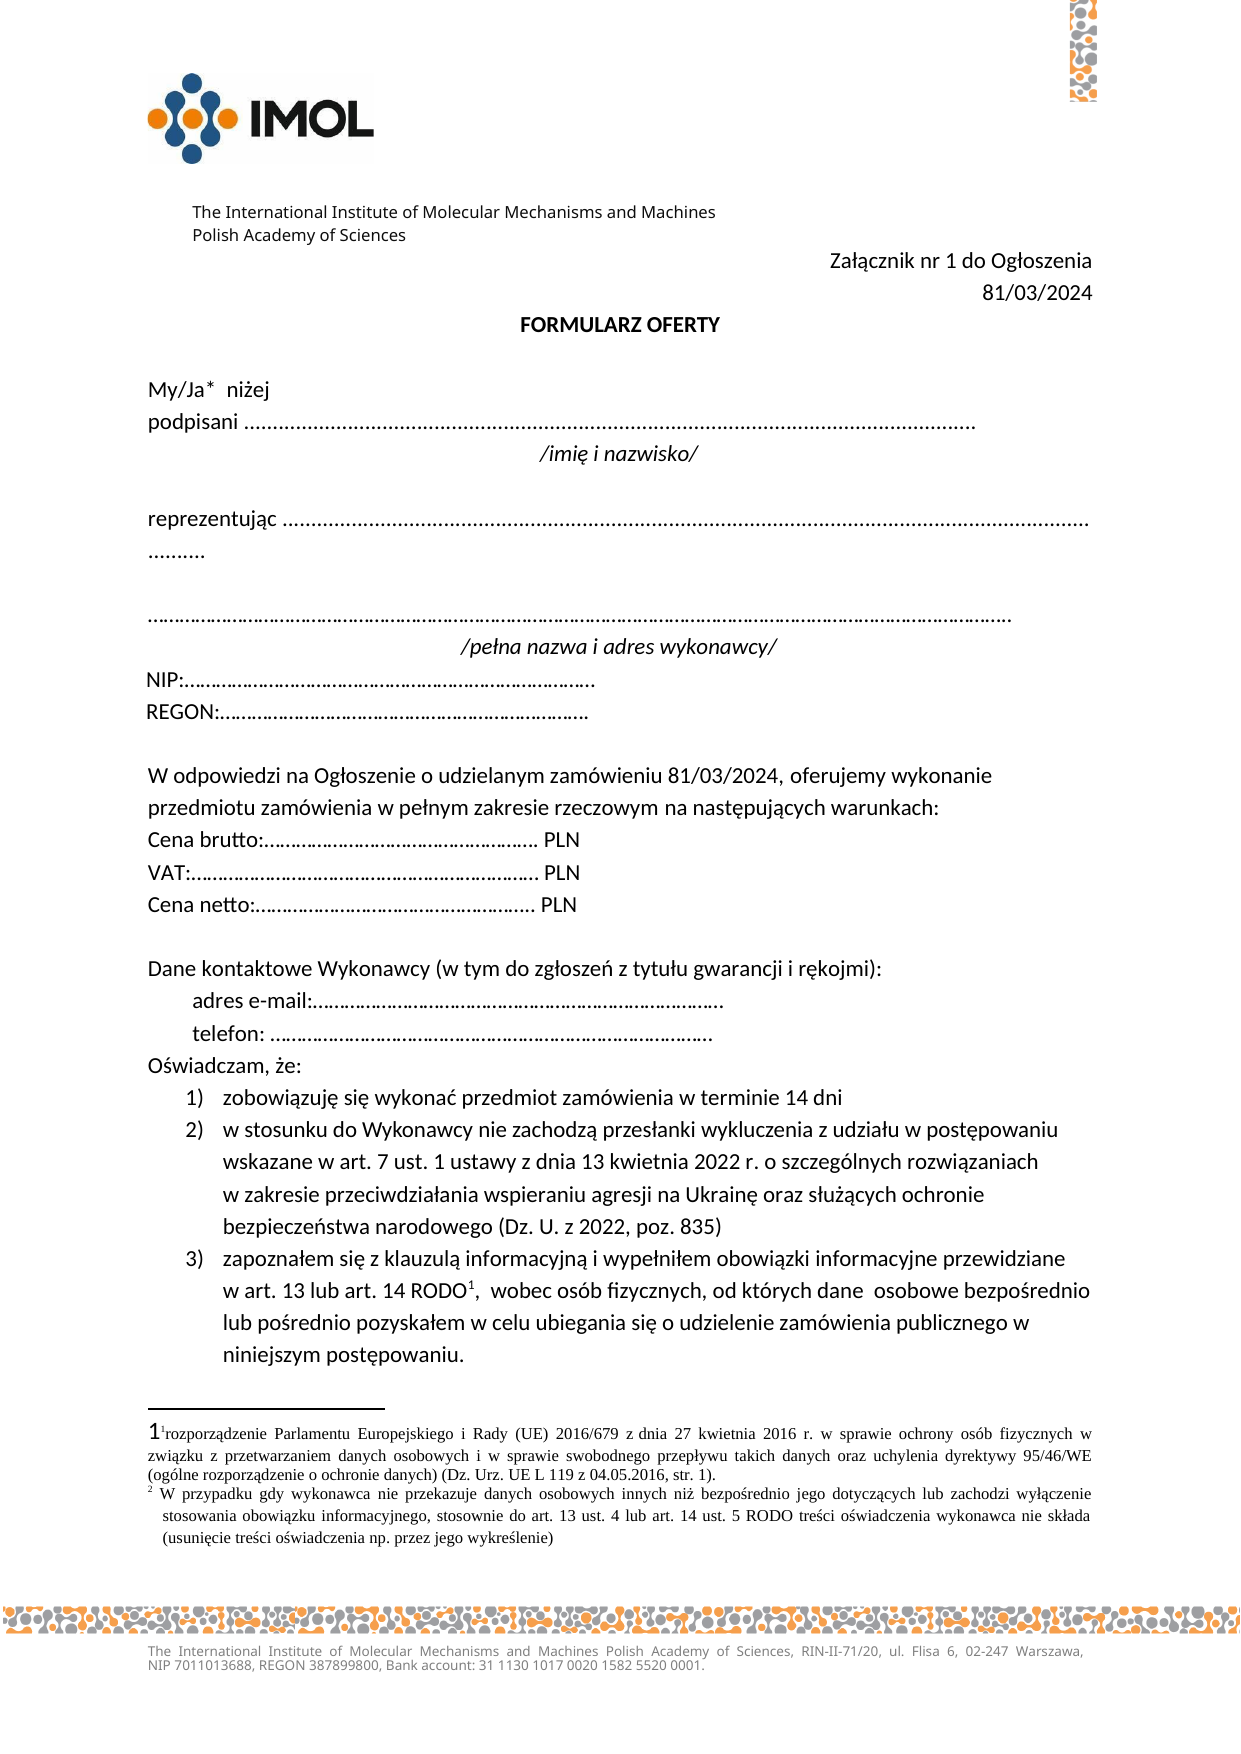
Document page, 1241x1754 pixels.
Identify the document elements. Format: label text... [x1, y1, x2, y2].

text /pełna nazwa i adres wykonawcy/ [148, 632, 1093, 661]
text reprezentując ...................................................................................................................................................... [148, 504, 1093, 564]
text Cena netto:…………………………………………….. PLN [148, 890, 1093, 918]
text VAT:………………………………………………………… PLN [148, 858, 1093, 886]
text W odpowiedzi na Ogłoszenie o udzielanym zamówieniu 81/03/2024, oferujemy wykonanie przedmiotu zamówienia w pełnym zakresie rzeczowym na następujących warunkach: [148, 761, 1093, 821]
list w stosunku do Wykonawcy nie zachodzą przesłanki wykluczenia z udziału w postępowaniu wskazane w art. 7 ust. 1 ustawy z dnia 13 kwietnia 2022 r. o szczególnych rozwiązaniach w zakresie przeciwdziałania wspieraniu agresji na Ukrainę oraz służących ochronie bezpieczeństwa narodowego (Dz. U. z 2022, poz. 835) [185, 1115, 1093, 1240]
picture [147, 73, 374, 164]
text ……………………………………………………………………………………………………………………………………………….. [148, 600, 1093, 628]
text My/Ja* niżej podpisani ............................................................................................................................... [148, 375, 1093, 435]
text NIP:…………………………………………………………………… [146, 665, 1093, 693]
picture [1070, 0, 1097, 101]
text telefon: ………………………………………………………………………… [192, 1019, 1093, 1047]
list zapoznałem się z klauzulą informacyjną i wypełniłem obowiązki informacyjne przewidziane w art. 13 lub art. 14 RODO, wobec osób fizycznych, od których dane osobowe bezpośrednio lub pośrednio pozyskałem w celu ubiegania się o udzielenie zamówienia publicznego w niniejszym postępowaniu. [185, 1244, 1093, 1369]
text adres e-mail:…………………………………………………………………… [192, 987, 1093, 1014]
text 81/03/2024 [148, 278, 1093, 306]
text Dane kontaktowe Wykonawcy (w tym do zgłoszeń z tytułu gwarancji i rękojmi): [148, 954, 1093, 982]
list zobowiązuję się wykonać przedmiot zamówienia w terminie 14 dni [185, 1083, 1093, 1111]
text Oświadczam, że: [148, 1051, 1093, 1079]
text FORMULARZ OFERTY [148, 311, 1093, 339]
text REGON:……………………………………………………………. [146, 697, 1093, 725]
text Cena brutto:……………………………………………. PLN [148, 826, 1093, 854]
picture [3, 1605, 1240, 1634]
text Załącznik nr 1 do Ogłoszenia [148, 246, 1093, 274]
text /imię i nazwisko/ [148, 439, 1093, 467]
